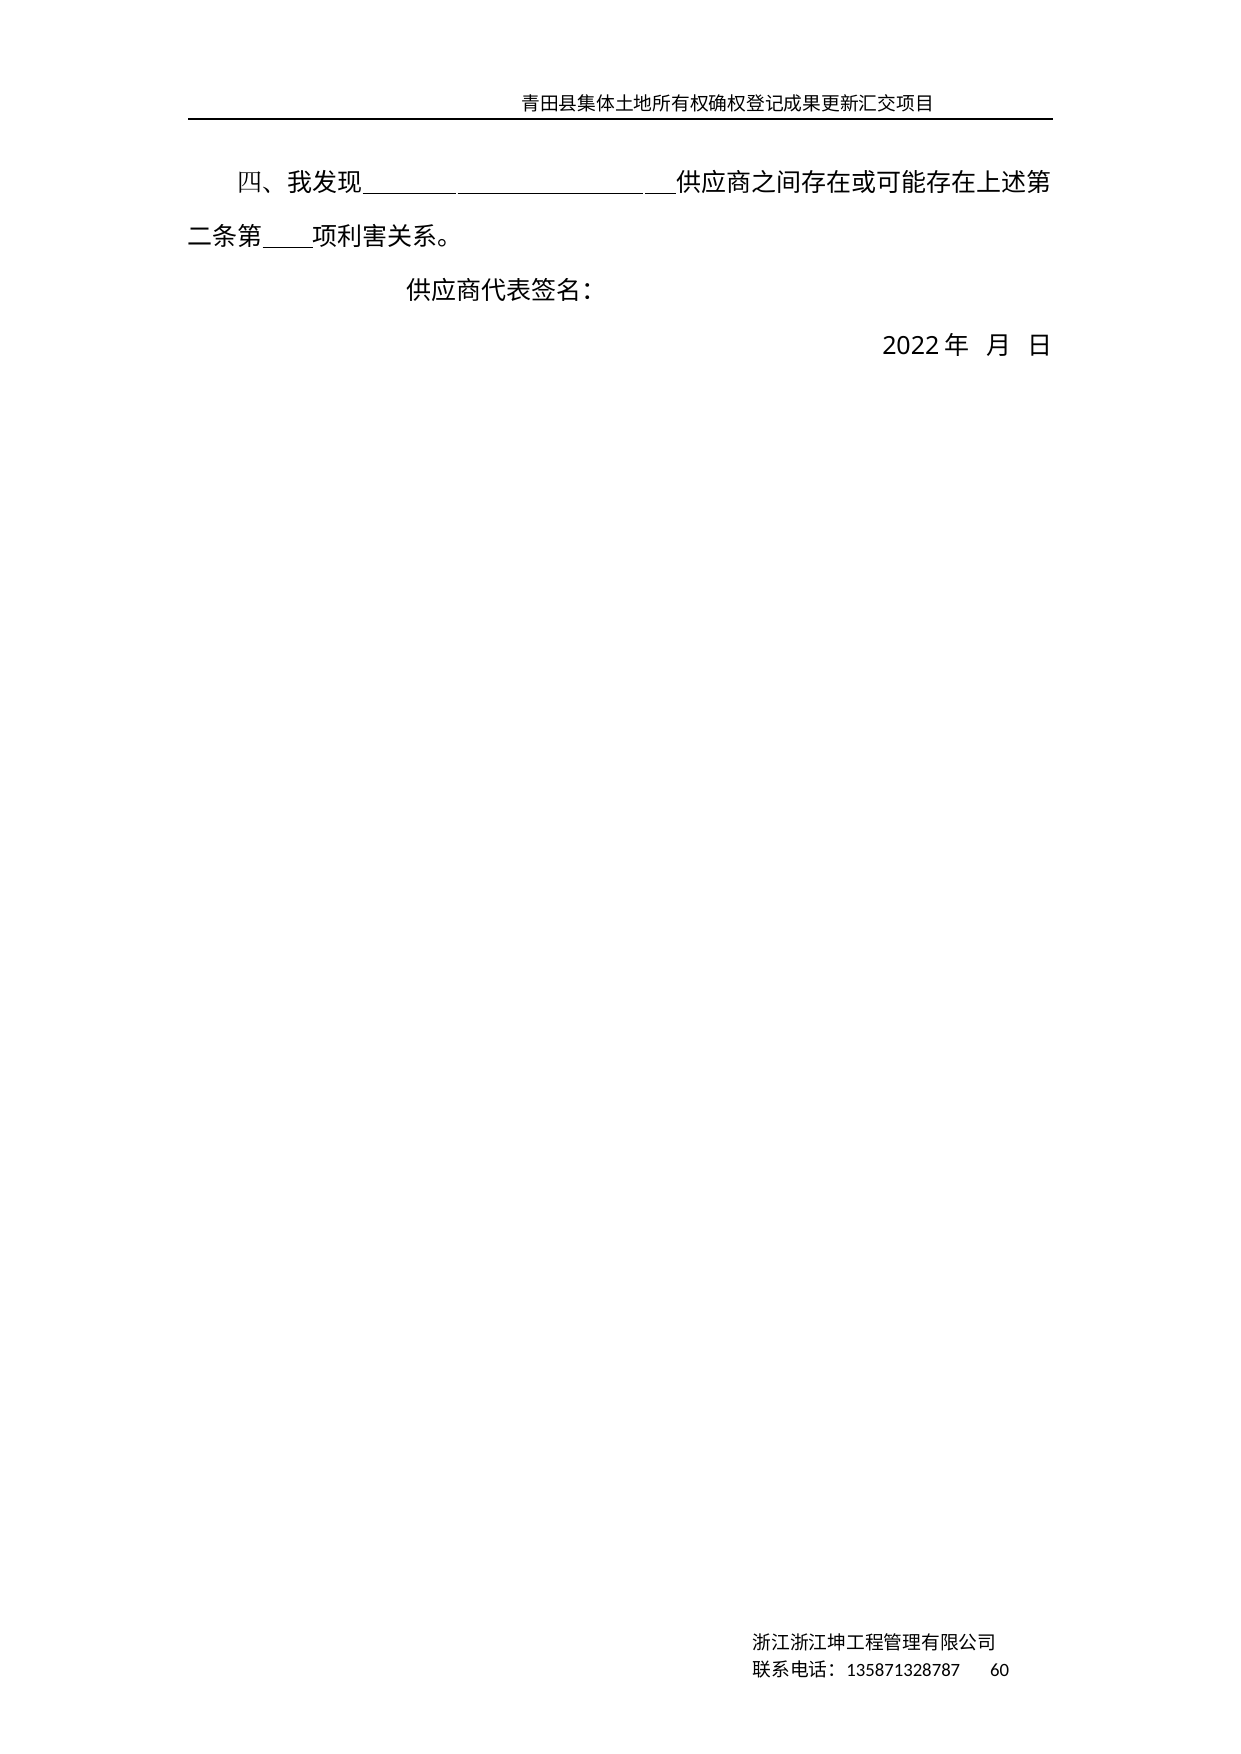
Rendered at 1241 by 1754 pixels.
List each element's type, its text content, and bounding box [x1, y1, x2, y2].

list 我发现 供应商之间存在或可能存在上述第二条第 项利害关系。 [187, 162, 1053, 253]
text 2022年 月 日 [187, 325, 1053, 361]
text 供应商代表签名： [187, 271, 1053, 307]
